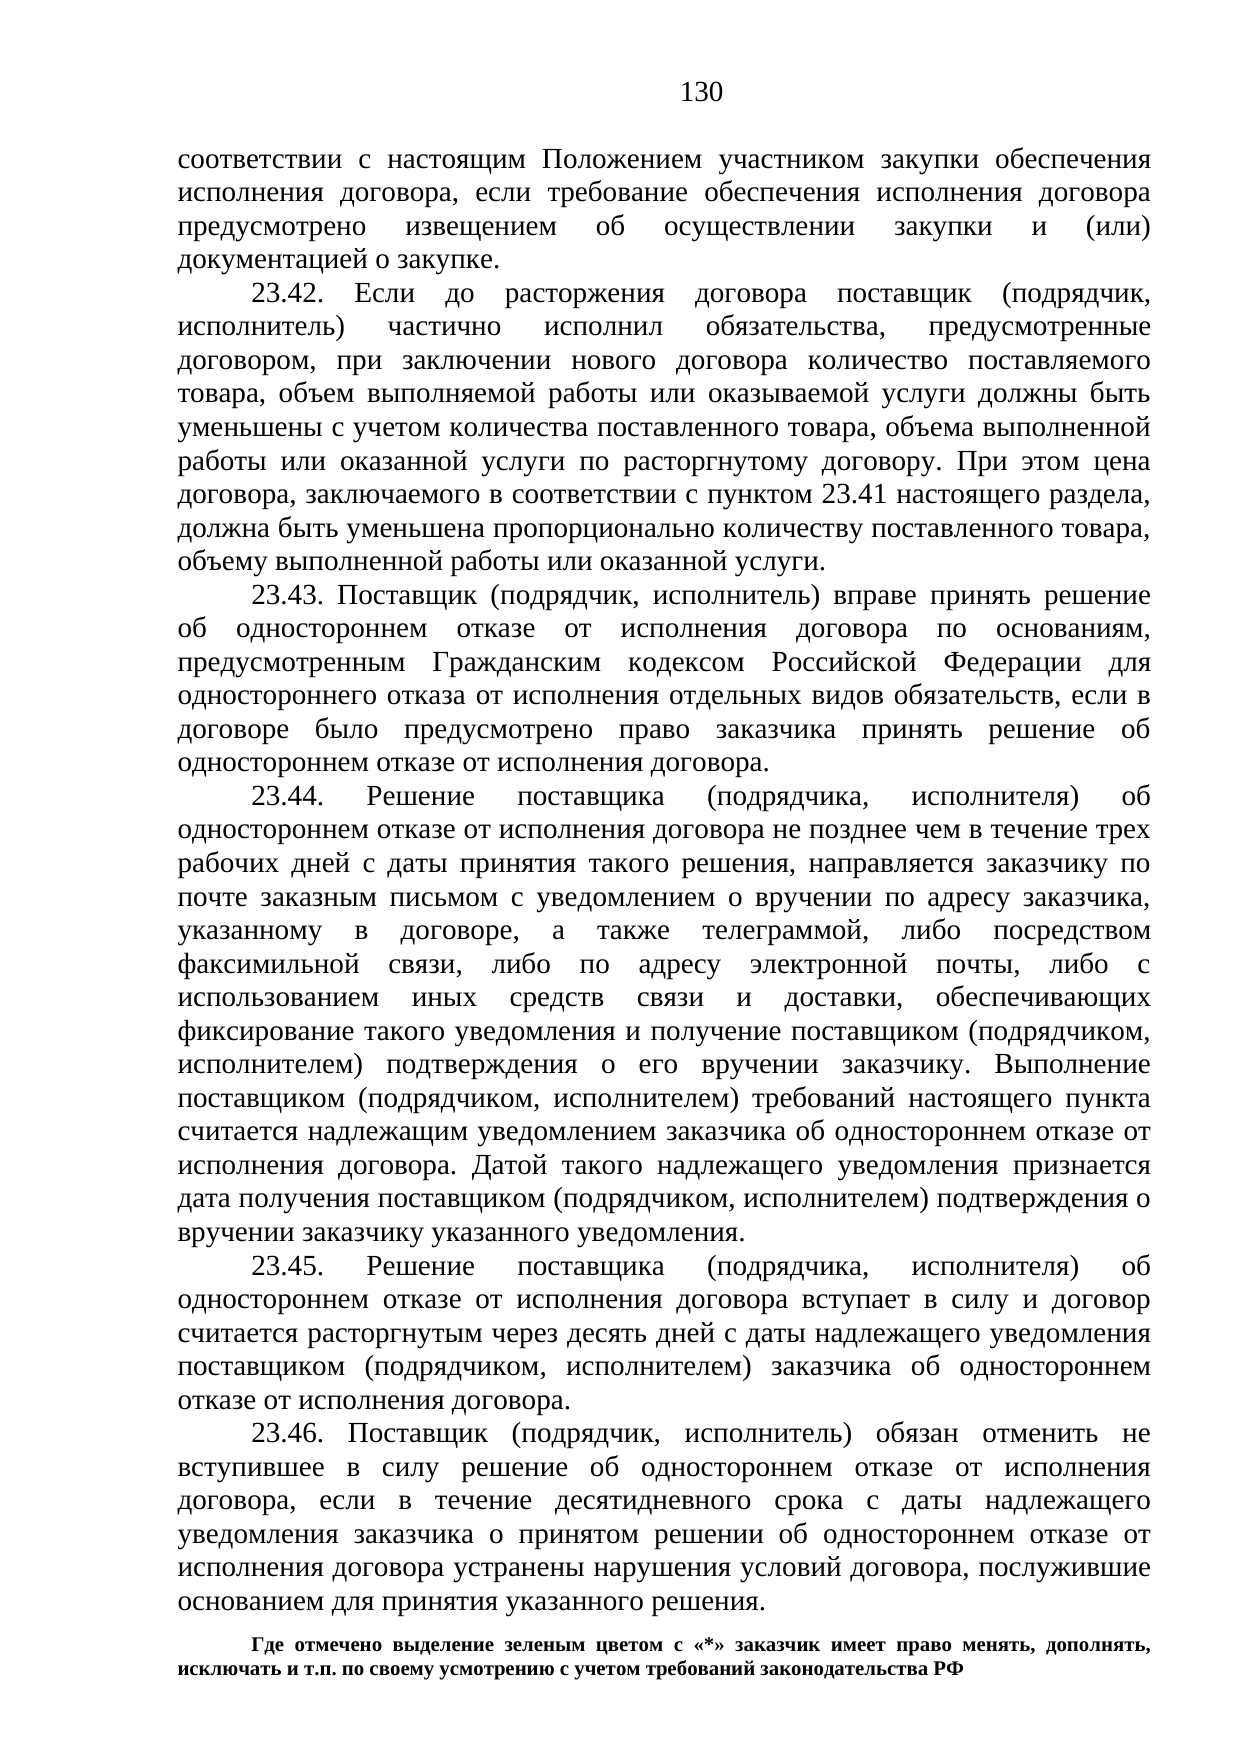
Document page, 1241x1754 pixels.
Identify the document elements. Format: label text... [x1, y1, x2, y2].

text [177, 141, 1152, 275]
text 23.44. Решение поставщика (подрядчика, исполнителя) об одностороннем отказе от исполнения договора не позднее чем в течение трех рабочих дней с даты принятия такого решения, направляется заказчику по почте заказным письмом с уведомлением о вручении по адресу заказчика, указанному в договоре, а также телеграммой, либо посредством факсимильной связи, либо по адресу электронной почты, либо с использованием иных средств связи и доставки, обеспечивающих фиксирование такого уведомления и получение поставщиком (подрядчиком, исполнителем) подтверждения о его вручении заказчику. Выполнение поставщиком (подрядчиком, исполнителем) требований настоящего пункта считается надлежащим уведомлением заказчика об одностороннем отказе от исполнения договора. Датой такого надлежащего уведомления признается дата получения поставщиком (подрядчиком, исполнителем) подтверждения о вручении заказчику указанного уведомления. [177, 778, 1152, 1248]
text 23.42. Если до расторжения договора поставщик (подрядчик, исполнитель) частично исполнил обязательства, предусмотренные договором, при заключении нового договора количество поставляемого товара, объем выполняемой работы или оказываемой услуги должны быть уменьшены с учетом количества поставленного товара, объема выполненной работы или оказанной услуги по расторгнутому договору. При этом цена договора, заключаемого в соответствии с пунктом 23.41 настоящего раздела, должна быть уменьшена пропорционально количеству поставленного товара, объему выполненной работы или оказанной услуги. [177, 275, 1152, 577]
text 23.46. Поставщик (подрядчик, исполнитель) обязан отменить не вступившее в силу решение об одностороннем отказе от исполнения договора, если в течение десятидневного срока с даты надлежащего уведомления заказчика о принятом решении об одностороннем отказе от исполнения договора устранены нарушения условий договора, послужившие основанием для принятия указанного решения. [177, 1415, 1152, 1617]
text 23.43. Поставщик (подрядчик, исполнитель) вправе принять решение об одностороннем отказе от исполнения договора по основаниям, предусмотренным Гражданским кодексом Российской Федерации для одностороннего отказа от исполнения отдельных видов обязательств, если в договоре было предусмотрено право заказчика принять решение об одностороннем отказе от исполнения договора. [177, 577, 1152, 778]
text 23.45. Решение поставщика (подрядчика, исполнителя) об одностороннем отказе от исполнения договора вступает в силу и договор считается расторгнутым через десять дней с даты надлежащего уведомления поставщиком (подрядчиком, исполнителем) заказчика об одностороннем отказе от исполнения договора. [177, 1248, 1152, 1415]
